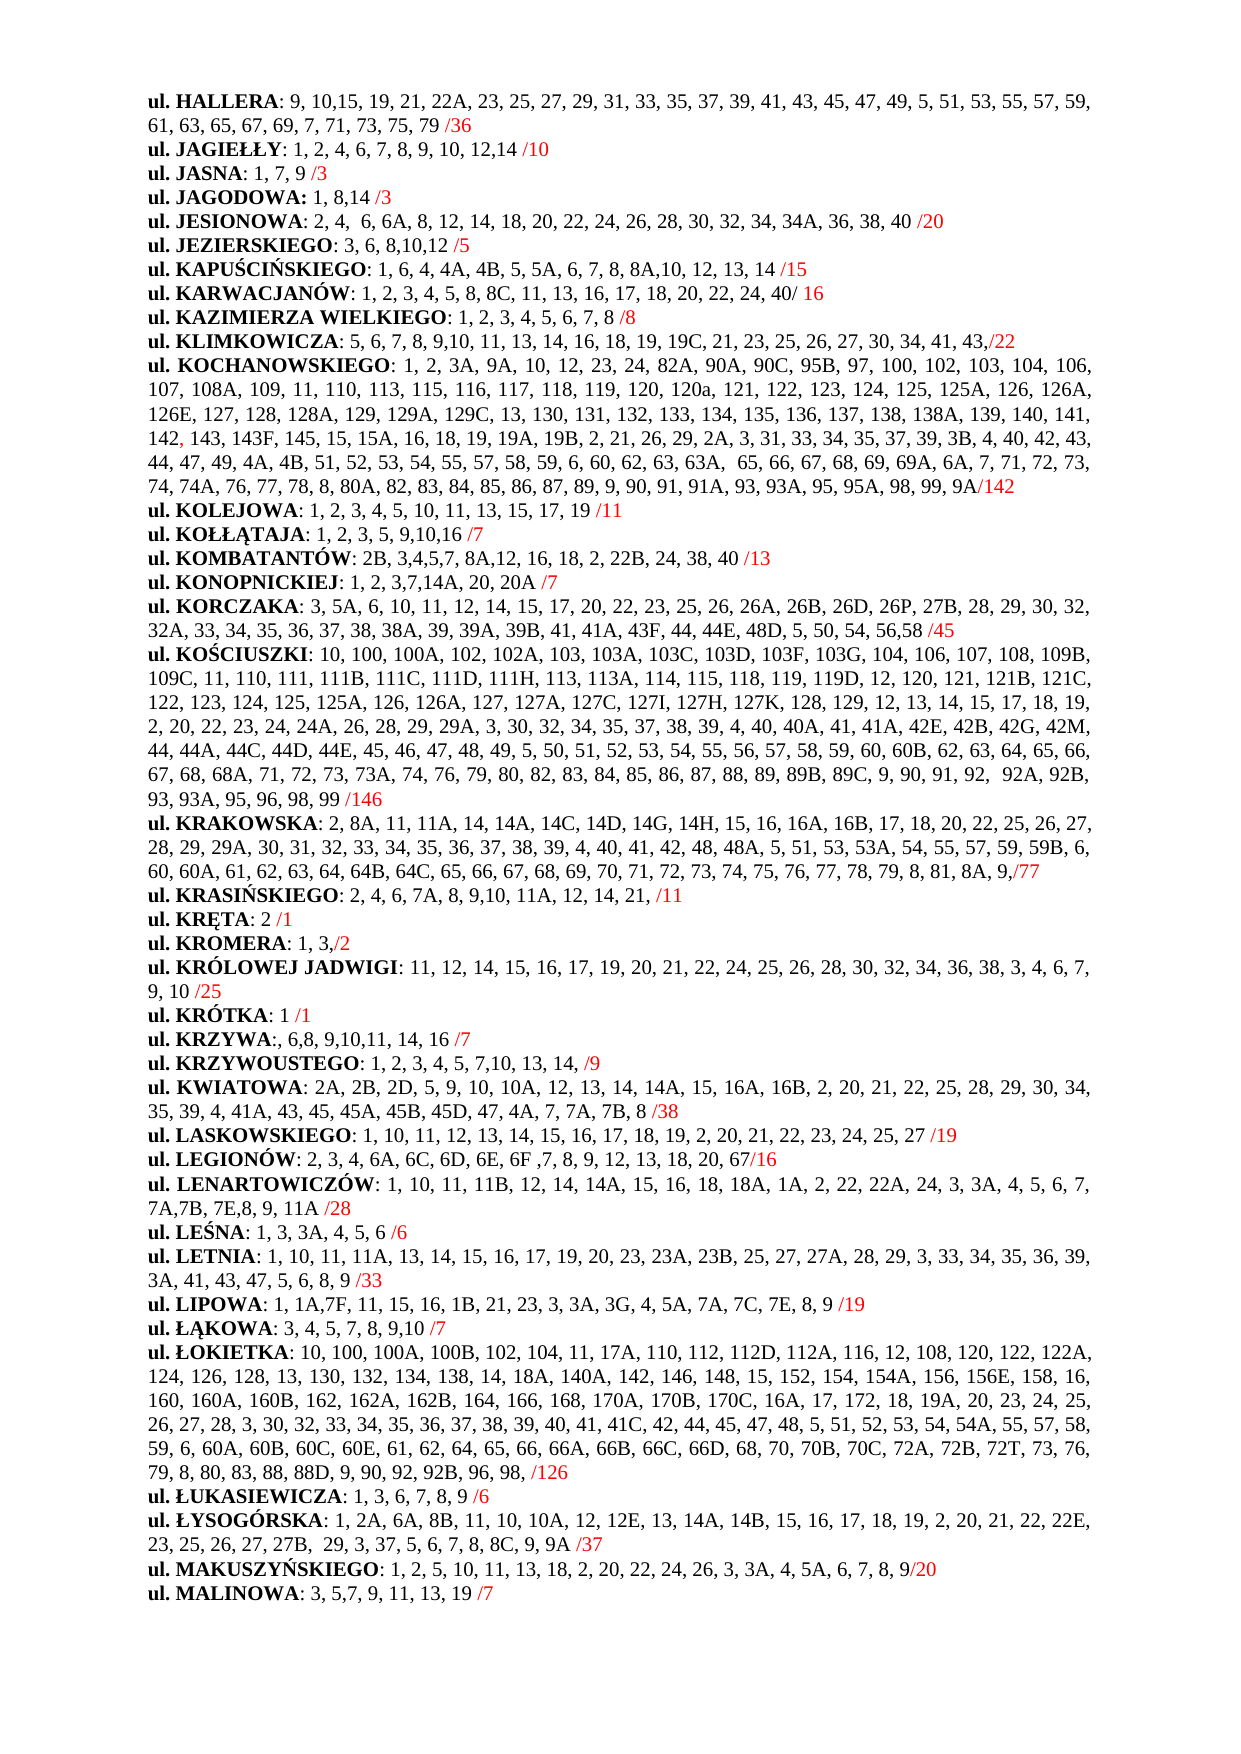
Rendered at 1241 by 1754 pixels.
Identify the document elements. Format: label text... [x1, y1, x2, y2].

text ul. KAZIMIERZA WIELKIEGO: 1, 2, 3, 4, 5, 6, 7, 8 /8 [148, 305, 1093, 329]
text ul. KRÓTKA: 1 /1 [148, 1003, 1093, 1027]
text ul. KRAKOWSKA: 2, 8A, 11, 11A, 14, 14A, 14C, 14D, 14G, 14H, 15, 16, 16A, 16B, 17, 18, 20, 22, 25, 26, 27, 28, 29, 29A, 30, 31, 32, 33, 34, 35, 36, 37, 38, 39, 4, 40, 41, 42, 48, 48A, 5, 51, 53, 53A, 54, 55, 57, 59, 59B, 6, 60, 60A, 61, 62, 63, 64, 64B, 64C, 65, 66, 67, 68, 69, 70, 71, 72, 73, 74, 75, 76, 77, 78, 79, 8, 81, 8A, 9,/77 [148, 811, 1093, 883]
text ul. HALLERA: 9, 10,15, 19, 21, 22A, 23, 25, 27, 29, 31, 33, 35, 37, 39, 41, 43, 45, 47, 49, 5, 51, 53, 55, 57, 59, 61, 63, 65, 67, 69, 7, 71, 73, 75, 79 /36 [148, 89, 1093, 137]
text ul. KOŚCIUSZKI: 10, 100, 100A, 102, 102A, 103, 103A, 103C, 103D, 103F, 103G, 104, 106, 107, 108, 109B, 109C, 11, 110, 111, 111B, 111C, 111D, 111H, 113, 113A, 114, 115, 118, 119, 119D, 12, 120, 121, 121B, 121C, 122, 123, 124, 125, 125A, 126, 126A, 127, 127A, 127C, 127I, 127H, 127K, 128, 129, 12, 13, 14, 15, 17, 18, 19, 2, 20, 22, 23, 24, 24A, 26, 28, 29, 29A, 3, 30, 32, 34, 35, 37, 38, 39, 4, 40, 40A, 41, 41A, 42E, 42B, 42G, 42M, 44, 44A, 44C, 44D, 44E, 45, 46, 47, 48, 49, 5, 50, 51, 52, 53, 54, 55, 56, 57, 58, 59, 60, 60B, 62, 63, 64, 65, 66, 67, 68, 68A, 71, 72, 73, 73A, 74, 76, 79, 80, 82, 83, 84, 85, 86, 87, 88, 89, 89B, 89C, 9, 90, 91, 92, 92A, 92B, 93, 93A, 95, 96, 98, 99 /146 [148, 642, 1093, 811]
text ul. KONOPNICKIEJ: 1, 2, 3,7,14A, 20, 20A /7 [148, 570, 1093, 594]
text ul. KAPUŚCIŃSKIEGO: 1, 6, 4, 4A, 4B, 5, 5A, 6, 7, 8, 8A,10, 12, 13, 14 /15 [148, 257, 1093, 281]
text ul. LASKOWSKIEGO: 1, 10, 11, 12, 13, 14, 15, 16, 17, 18, 19, 2, 20, 21, 22, 23, 24, 25, 27 /19 [148, 1123, 1093, 1147]
text ul. ŁUKASIEWICZA: 1, 3, 6, 7, 8, 9 /6 [148, 1484, 1093, 1508]
text ul. KLIMKOWICZA: 5, 6, 7, 8, 9,10, 11, 13, 14, 16, 18, 19, 19C, 21, 23, 25, 26, 27, 30, 34, 41, 43,/22 [148, 329, 1093, 353]
text ul. KRĘTA: 2 /1 [148, 907, 1093, 931]
text ul. LIPOWA: 1, 1A,7F, 11, 15, 16, 1B, 21, 23, 3, 3A, 3G, 4, 5A, 7A, 7C, 7E, 8, 9 /19 [148, 1292, 1093, 1316]
text ul. LEŚNA: 1, 3, 3A, 4, 5, 6 /6 [148, 1219, 1093, 1244]
text ul. LENARTOWICZÓW: 1, 10, 11, 11B, 12, 14, 14A, 15, 16, 18, 18A, 1A, 2, 22, 22A, 24, 3, 3A, 4, 5, 6, 7, 7A,7B, 7E,8, 9, 11A /28 [148, 1171, 1093, 1219]
text ul. ŁOKIETKA: 10, 100, 100A, 100B, 102, 104, 11, 17A, 110, 112, 112D, 112A, 116, 12, 108, 120, 122, 122A, 124, 126, 128, 13, 130, 132, 134, 138, 14, 18A, 140A, 142, 146, 148, 15, 152, 154, 154A, 156, 156E, 158, 16, 160, 160A, 160B, 162, 162A, 162B, 164, 166, 168, 170A, 170B, 170C, 16A, 17, 172, 18, 19A, 20, 23, 24, 25, 26, 27, 28, 3, 30, 32, 33, 34, 35, 36, 37, 38, 39, 40, 41, 41C, 42, 44, 45, 47, 48, 5, 51, 52, 53, 54, 54A, 55, 57, 58, 59, 6, 60A, 60B, 60C, 60E, 61, 62, 64, 65, 66, 66A, 66B, 66C, 66D, 68, 70, 70B, 70C, 72A, 72B, 72T, 73, 76, 79, 8, 80, 83, 88, 88D, 9, 90, 92, 92B, 96, 98, /126 [148, 1340, 1093, 1484]
text ul. KRZYWA:, 6,8, 9,10,11, 14, 16 /7 [148, 1027, 1093, 1051]
text ul. KOCHANOWSKIEGO: 1, 2, 3A, 9A, 10, 12, 23, 24, 82A, 90A, 90C, 95B, 97, 100, 102, 103, 104, 106, 107, 108A, 109, 11, 110, 113, 115, 116, 117, 118, 119, 120, 120a, 121, 122, 123, 124, 125, 125A, 126, 126A, 126E, 127, 128, 128A, 129, 129A, 129C, 13, 130, 131, 132, 133, 134, 135, 136, 137, 138, 138A, 139, 140, 141, 142, 143, 143F, 145, 15, 15A, 16, 18, 19, 19A, 19B, 2, 21, 26, 29, 2A, 3, 31, 33, 34, 35, 37, 39, 3B, 4, 40, 42, 43, 44, 47, 49, 4A, 4B, 51, 52, 53, 54, 55, 57, 58, 59, 6, 60, 62, 63, 63A, 65, 66, 67, 68, 69, 69A, 6A, 7, 71, 72, 73, 74, 74A, 76, 77, 78, 8, 80A, 82, 83, 84, 85, 86, 87, 89, 9, 90, 91, 91A, 93, 93A, 95, 95A, 98, 99, 9A/142 [148, 353, 1093, 498]
text ul. ŁĄKOWA: 3, 4, 5, 7, 8, 9,10 /7 [148, 1316, 1093, 1340]
text ul. KRZYWOUSTEGO: 1, 2, 3, 4, 5, 7,10, 13, 14, /9 [148, 1051, 1093, 1075]
text ul. LEGIONÓW: 2, 3, 4, 6A, 6C, 6D, 6E, 6F ,7, 8, 9, 12, 13, 18, 20, 67/16 [148, 1147, 1093, 1171]
text ul. KROMERA: 1, 3,/2 [148, 931, 1093, 955]
text ul. KOMBATANTÓW: 2B, 3,4,5,7, 8A,12, 16, 18, 2, 22B, 24, 38, 40 /13 [148, 546, 1093, 570]
text ul. JEZIERSKIEGO: 3, 6, 8,10,12 /5 [148, 233, 1093, 257]
text ul. JASNA: 1, 7, 9 /3 [148, 161, 1093, 185]
text ul. ŁYSOGÓRSKA: 1, 2A, 6A, 8B, 11, 10, 10A, 12, 12E, 13, 14A, 14B, 15, 16, 17, 18, 19, 2, 20, 21, 22, 22E, 23, 25, 26, 27, 27B, 29, 3, 37, 5, 6, 7, 8, 8C, 9, 9A /37 [148, 1508, 1093, 1556]
text ul. KWIATOWA: 2A, 2B, 2D, 5, 9, 10, 10A, 12, 13, 14, 14A, 15, 16A, 16B, 2, 20, 21, 22, 25, 28, 29, 30, 34, 35, 39, 4, 41A, 43, 45, 45A, 45B, 45D, 47, 4A, 7, 7A, 7B, 8 /38 [148, 1075, 1093, 1123]
text ul. JESIONOWA: 2, 4, 6, 6A, 8, 12, 14, 18, 20, 22, 24, 26, 28, 30, 32, 34, 34A, 36, 38, 40 /20 [148, 209, 1093, 233]
text ul. KRASIŃSKIEGO: 2, 4, 6, 7A, 8, 9,10, 11A, 12, 14, 21, /11 [148, 883, 1093, 907]
text ul. JAGODOWA: 1, 8,14 /3 [148, 185, 1093, 209]
text ul. KRÓLOWEJ JADWIGI: 11, 12, 14, 15, 16, 17, 19, 20, 21, 22, 24, 25, 26, 28, 30, 32, 34, 36, 38, 3, 4, 6, 7, 9, 10 /25 [148, 955, 1093, 1003]
text ul. KORCZAKA: 3, 5A, 6, 10, 11, 12, 14, 15, 17, 20, 22, 23, 25, 26, 26A, 26B, 26D, 26P, 27B, 28, 29, 30, 32, 32A, 33, 34, 35, 36, 37, 38, 38A, 39, 39A, 39B, 41, 41A, 43F, 44, 44E, 48D, 5, 50, 54, 56,58 /45 [148, 594, 1093, 642]
text ul. MAKUSZYŃSKIEGO: 1, 2, 5, 10, 11, 13, 18, 2, 20, 22, 24, 26, 3, 3A, 4, 5A, 6, 7, 8, 9/20 [148, 1556, 1093, 1581]
text ul. MALINOWA: 3, 5,7, 9, 11, 13, 19 /7 [148, 1581, 1093, 1604]
text ul. KOŁŁĄTAJA: 1, 2, 3, 5, 9,10,16 /7 [148, 522, 1093, 546]
text ul. JAGIEŁŁY: 1, 2, 4, 6, 7, 8, 9, 10, 12,14 /10 [148, 137, 1093, 161]
text ul. LETNIA: 1, 10, 11, 11A, 13, 14, 15, 16, 17, 19, 20, 23, 23A, 23B, 25, 27, 27A, 28, 29, 3, 33, 34, 35, 36, 39, 3A, 41, 43, 47, 5, 6, 8, 9 /33 [148, 1244, 1093, 1292]
text ul. KARWACJANÓW: 1, 2, 3, 4, 5, 8, 8C, 11, 13, 16, 17, 18, 20, 22, 24, 40/ 16 [148, 281, 1093, 305]
text ul. KOLEJOWA: 1, 2, 3, 4, 5, 10, 11, 13, 15, 17, 19 /11 [148, 498, 1093, 522]
